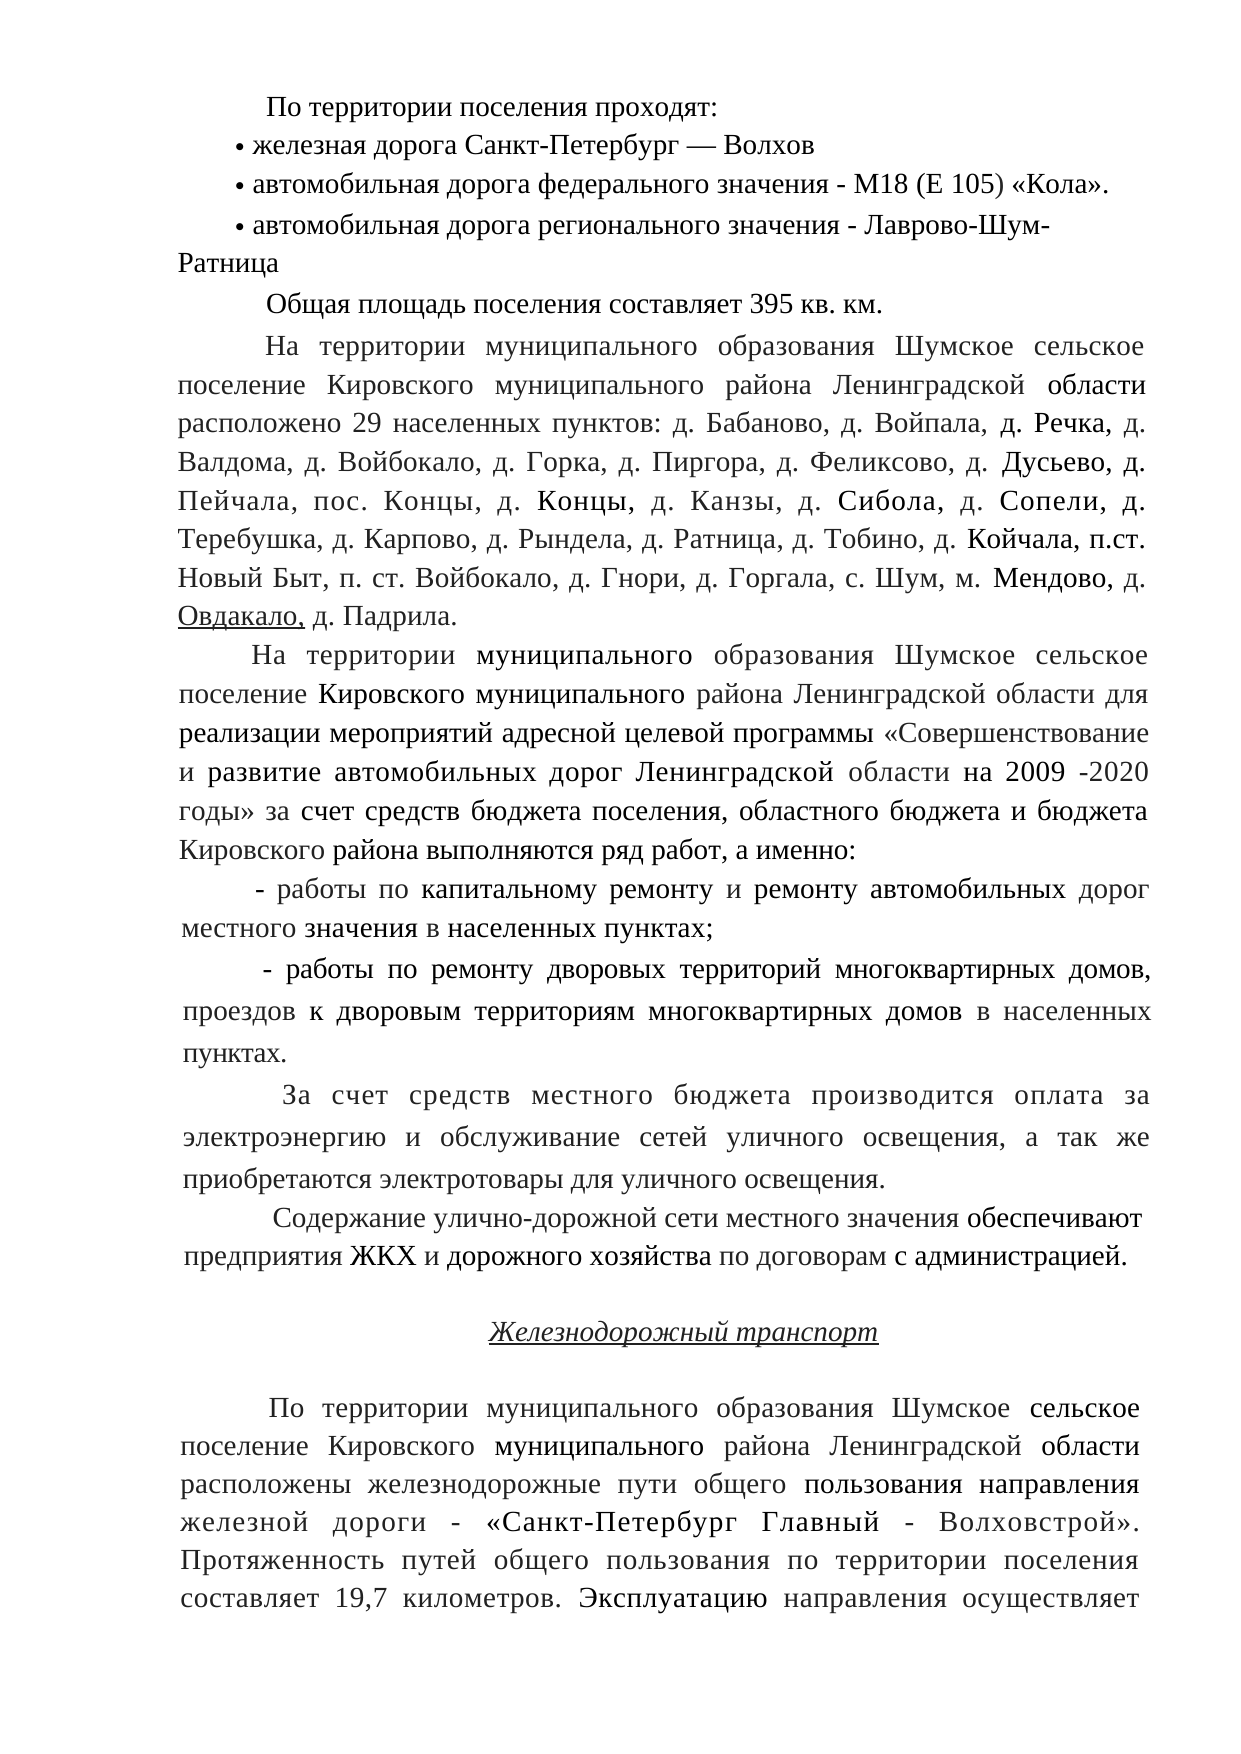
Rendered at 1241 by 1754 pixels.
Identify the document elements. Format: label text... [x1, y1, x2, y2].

text На территории муниципального образования Шумское сельское поселение Кировского муниципального района Ленинградской области для реализации мероприятий адресной целевой программы «Совершенствование и развитие автомобильных дорог Ленинградской области на 2009 -2020 годы» за счет средств бюджета поселения, областного бюджета и бюджета Кировского района выполняются ряд работ, а именно: [179, 633, 1149, 867]
text Общая площадь поселения составляет 395 кв. км. [177, 286, 1152, 320]
text На территории муниципального образования Шумское сельское поселение Кировского муниципального района Ленинградской области расположено 29 населенных пунктов: д. Бабаново, д. Войпала, д. Речка, д. Валдома, д. Войбокало, д. Горка, д. Пиргора, д. Феликсово, д. Дусьево, д. Пейчала, пос. Концы, д. Концы, д. Канзы, д. Сибола, д. Сопели, д. Теребушка, д. Карпово, д. Рындела, д. Ратница, д. Тобино, д. Койчала, п.ст. Новый Быт, п. ст. Войбокало, д. Гнори, д. Горгала, с. Шум, м. Мендово, д. Овдакало, д. Падрила. [177, 325, 1146, 633]
list автомобильная дорога федерального значения - М18 (E 105) «Кола». [177, 166, 1152, 199]
text Содержание улично-дорожной сети местного значения обеспечивают предприятия ЖКХ и дорожного хозяйства по договорам с администрацией. [184, 1197, 1142, 1273]
text За счет средств местного бюджета производится оплата за электроэнергию и обслуживание сетей уличного освещения, а так же приобретаются электротовары для уличного освещения. [183, 1071, 1152, 1197]
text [180, 1387, 1140, 1615]
list железная дорога Санкт-Петербург — Волхов [177, 127, 1152, 161]
text По территории поселения проходят: [177, 89, 1152, 122]
text - работы по капитальному ремонту и ремонту автомобильных дорог местного значения в населенных пунктах; [181, 867, 1149, 945]
text - работы по ремонту дворовых территорий многоквартирных домов, проездов к дворовым территориям многоквартирных домов в населенных пунктах. [183, 945, 1152, 1071]
text Железнодорожный транспорт [488, 1311, 1152, 1349]
list автомобильная дорога регионального значения - Лаврово-Шум-Ратница [177, 207, 1152, 279]
